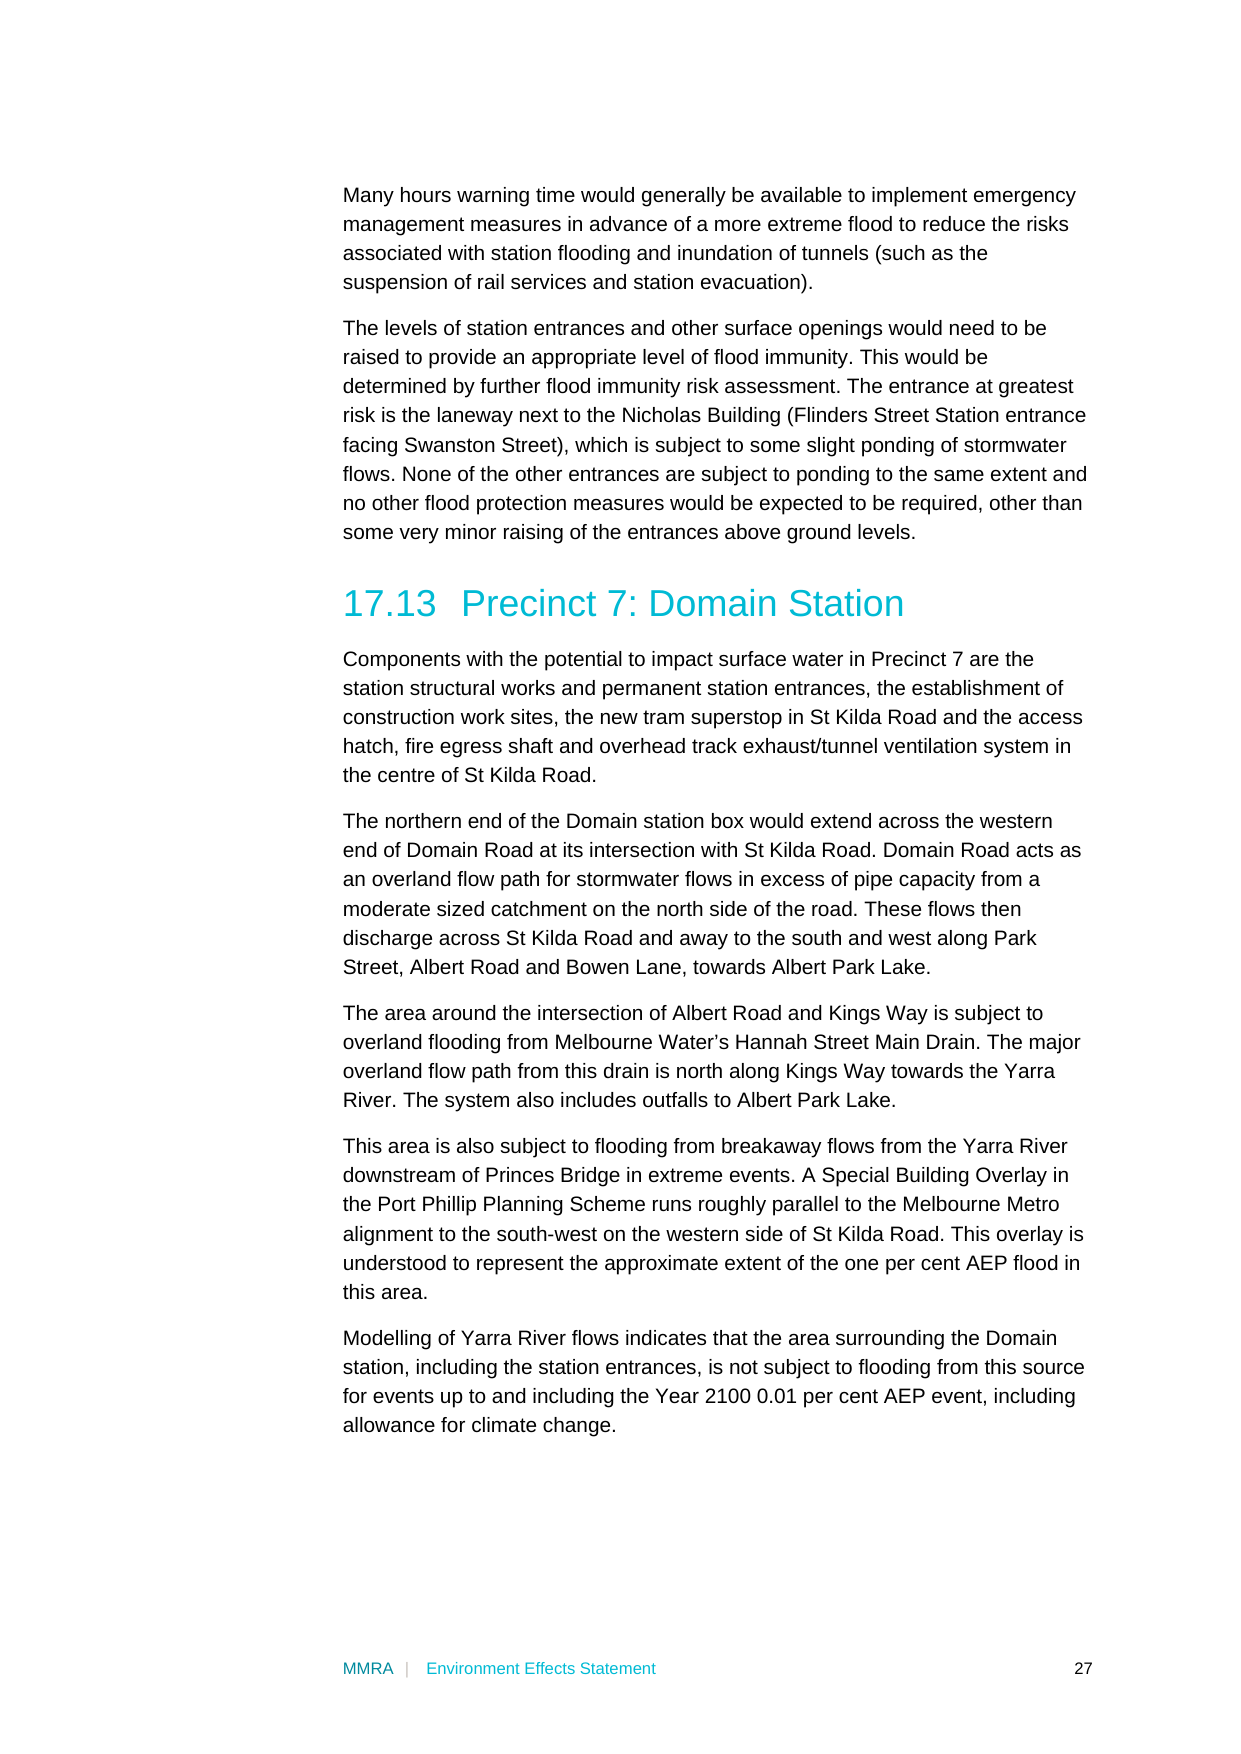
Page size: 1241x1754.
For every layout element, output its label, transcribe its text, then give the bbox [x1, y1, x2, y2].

text Modelling of Yarra River flows indicates that the area surrounding the Domain station, including the station entrances, is not subject to flooding from this source for events up to and including the Year 2100 0.01 per cent AEP event, including allowance for climate change. [343, 1320, 1092, 1437]
text Components with the potential to impact surface water in Precinct 7 are the station structural works and permanent station entrances, the establishment of construction work sites, the new tram superstop in St Kilda Road and the access hatch, fire egress shaft and overhead track exhaust/tunnel ventilation system in the centre of St Kilda Road. [343, 641, 1092, 787]
text This area is also subject to flooding from breakaway flows from the Yarra River downstream of Princes Bridge in extreme events. A Special Building Overlay in the Port Phillip Planning Scheme runs roughly parallel to the Melbourne Metro alignment to the south-west on the western side of St Kilda Road. This overlay is understood to represent the approximate extent of the one per cent AEP flood in this area. [343, 1129, 1092, 1304]
subtitle Precinct 7: Domain Station [343, 581, 1092, 624]
text The northern end of the Domain station box would extend across the western end of Domain Road at its intersection with St Kilda Road. Domain Road acts as an overland flow path for stormwater flows in excess of pipe capacity from a moderate sized catchment on the north side of the road. These flows then discharge across St Kilda Road and away to the south and west along Park Street, Albert Road and Bowen Lane, towards Albert Park Lake. [343, 804, 1092, 979]
text The levels of station entrances and other surface openings would need to be raised to provide an appropriate level of flood immunity. This would be determined by further flood immunity risk assessment. The entrance at greatest risk is the laneway next to the Nicholas Building (Flinders Street Station entrance facing Swanston Street), which is subject to some slight ponding of stormwater flows. None of the other entrances are subject to ponding to the same extent and no other flood protection measures would be expected to be required, other than some very minor raising of the entrances above ground levels. [343, 311, 1092, 544]
text The area around the intersection of Albert Road and Kings Way is subject to overland flooding from Melbourne Water’s Hannah Street Main Drain. The major overland flow path from this drain is north along Kings Way towards the Yarra River. The system also includes outfalls to Albert Park Lake. [343, 995, 1092, 1112]
text Many hours warning time would generally be available to implement emergency management measures in advance of a more extreme flood to reduce the risks associated with station flooding and inundation of tunnels (such as the suspension of rail services and station evacuation). [343, 177, 1092, 294]
